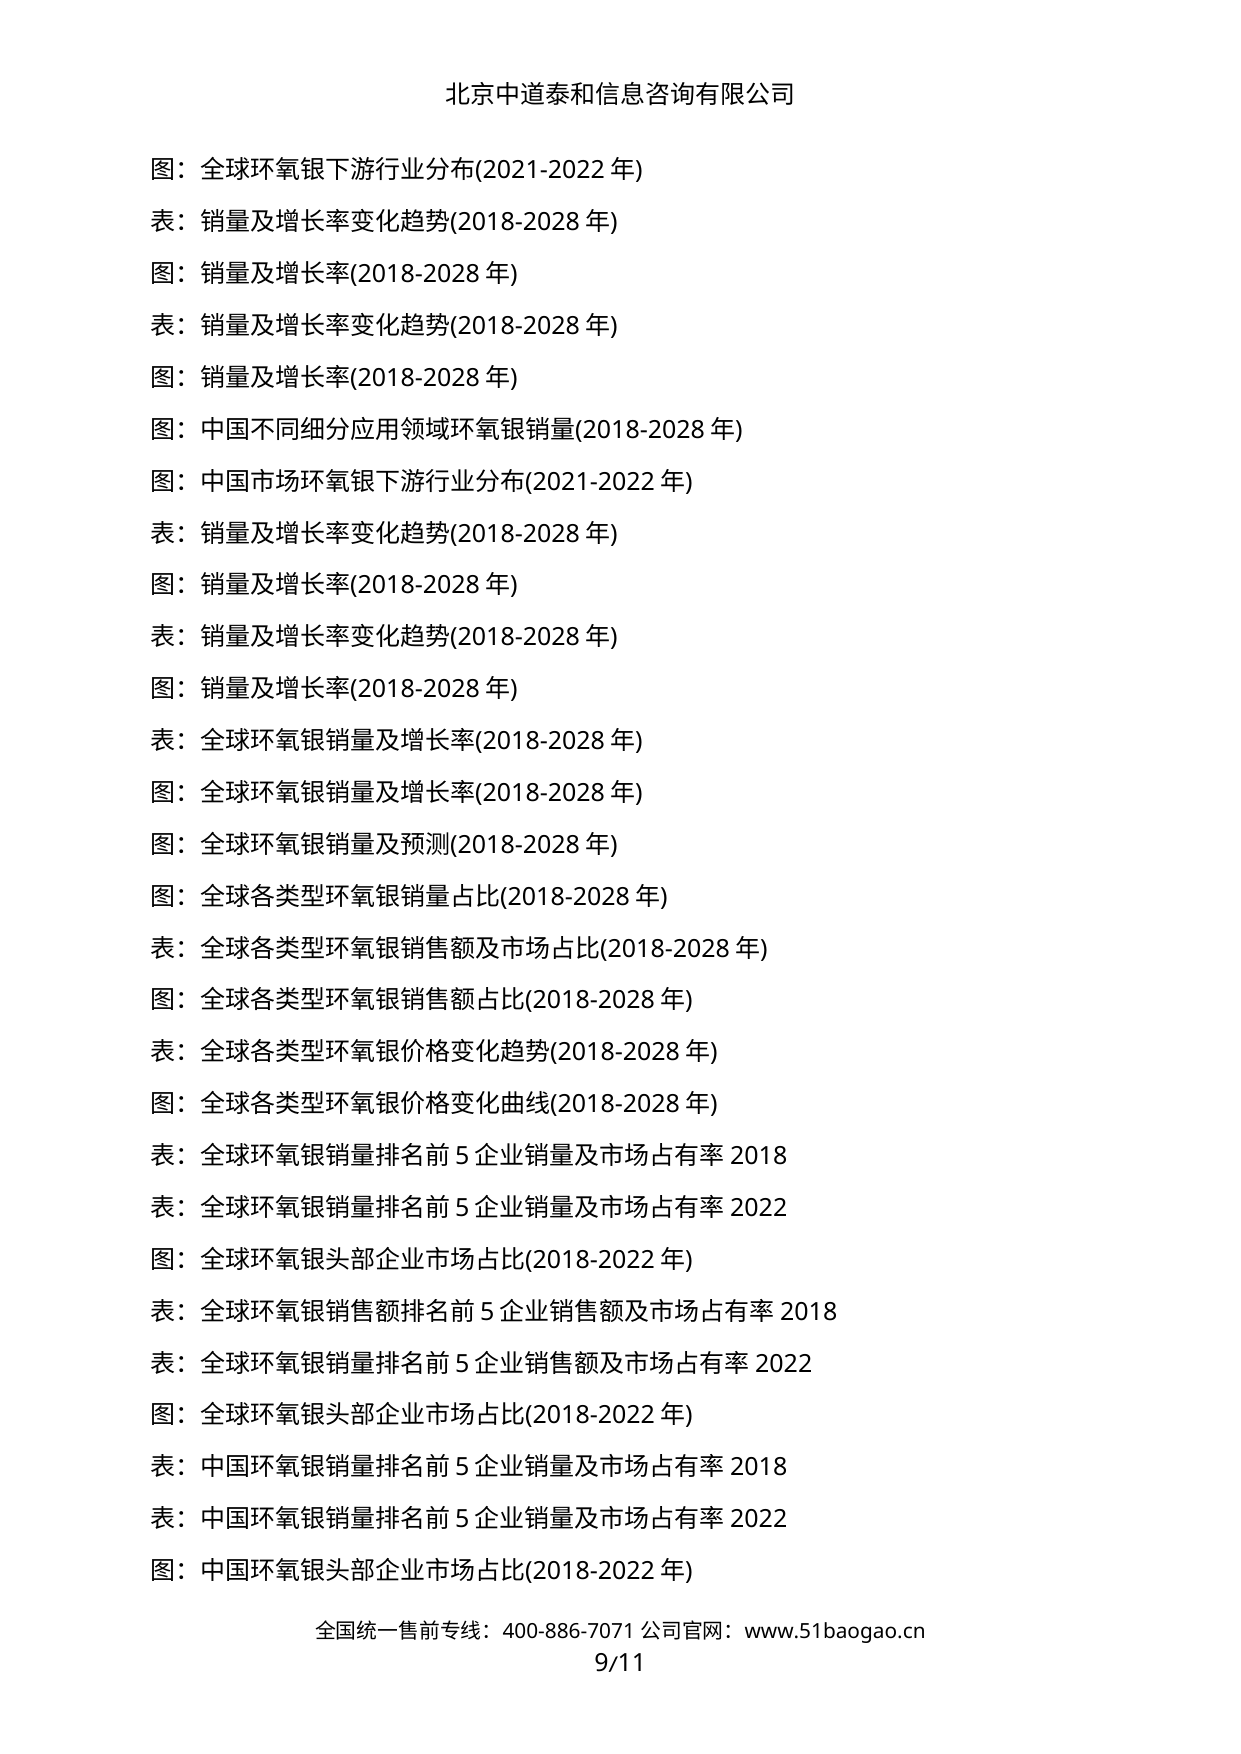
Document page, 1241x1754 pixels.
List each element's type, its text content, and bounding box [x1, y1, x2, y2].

text 表：全球各类型环氧银销售额及市场占比(2018-2028年) [150, 928, 1090, 964]
text 表：全球环氧银销量排名前5企业销售额及市场占有率 2022 [150, 1343, 1090, 1379]
text 图：全球环氧银销量及预测(2018-2028年) [150, 824, 1090, 861]
text 图：销量及增长率(2018-2028年) [150, 254, 1090, 290]
text 表：销量及增长率变化趋势(2018-2028年) [150, 202, 1090, 238]
text 图：全球环氧银销量及增长率(2018-2028年) [150, 772, 1090, 809]
text 表：全球环氧银销量及增长率(2018-2028年) [150, 721, 1090, 757]
text 图：销量及增长率(2018-2028年) [150, 565, 1090, 601]
text 图：中国不同细分应用领域环氧银销量(2018-2028年) [150, 409, 1090, 446]
text 图：中国市场环氧银下游行业分布(2021-2022年) [150, 461, 1090, 497]
text 图：全球环氧银头部企业市场占比(2018-2022年) [150, 1395, 1090, 1431]
text 图：销量及增长率(2018-2028年) [150, 357, 1090, 394]
text 表：全球各类型环氧银价格变化趋势(2018-2028年) [150, 1032, 1090, 1068]
text 表：全球环氧银销售额排名前5企业销售额及市场占有率 2018 [150, 1291, 1090, 1327]
text 图：全球各类型环氧银销售额占比(2018-2028年) [150, 980, 1090, 1016]
text 图：全球各类型环氧银价格变化曲线(2018-2028年) [150, 1084, 1090, 1120]
text 图：销量及增长率(2018-2028年) [150, 669, 1090, 705]
text 表：全球环氧银销量排名前5企业销量及市场占有率 2022 [150, 1187, 1090, 1224]
text 图：全球各类型环氧银销量占比(2018-2028年) [150, 876, 1090, 912]
text 图：全球环氧银头部企业市场占比(2018-2022年) [150, 1239, 1090, 1276]
text 表：全球环氧银销量排名前5企业销量及市场占有率 2018 [150, 1136, 1090, 1172]
text 表：销量及增长率变化趋势(2018-2028年) [150, 306, 1090, 342]
text 表：销量及增长率变化趋势(2018-2028年) [150, 617, 1090, 653]
text 图：中国环氧银头部企业市场占比(2018-2022年) [150, 1551, 1090, 1587]
text 表：销量及增长率变化趋势(2018-2028年) [150, 513, 1090, 549]
text 图：全球环氧银下游行业分布(2021-2022年) [150, 150, 1090, 186]
text 表：中国环氧银销量排名前5企业销量及市场占有率 2022 [150, 1499, 1090, 1535]
text 表：中国环氧银销量排名前5企业销量及市场占有率 2018 [150, 1447, 1090, 1483]
